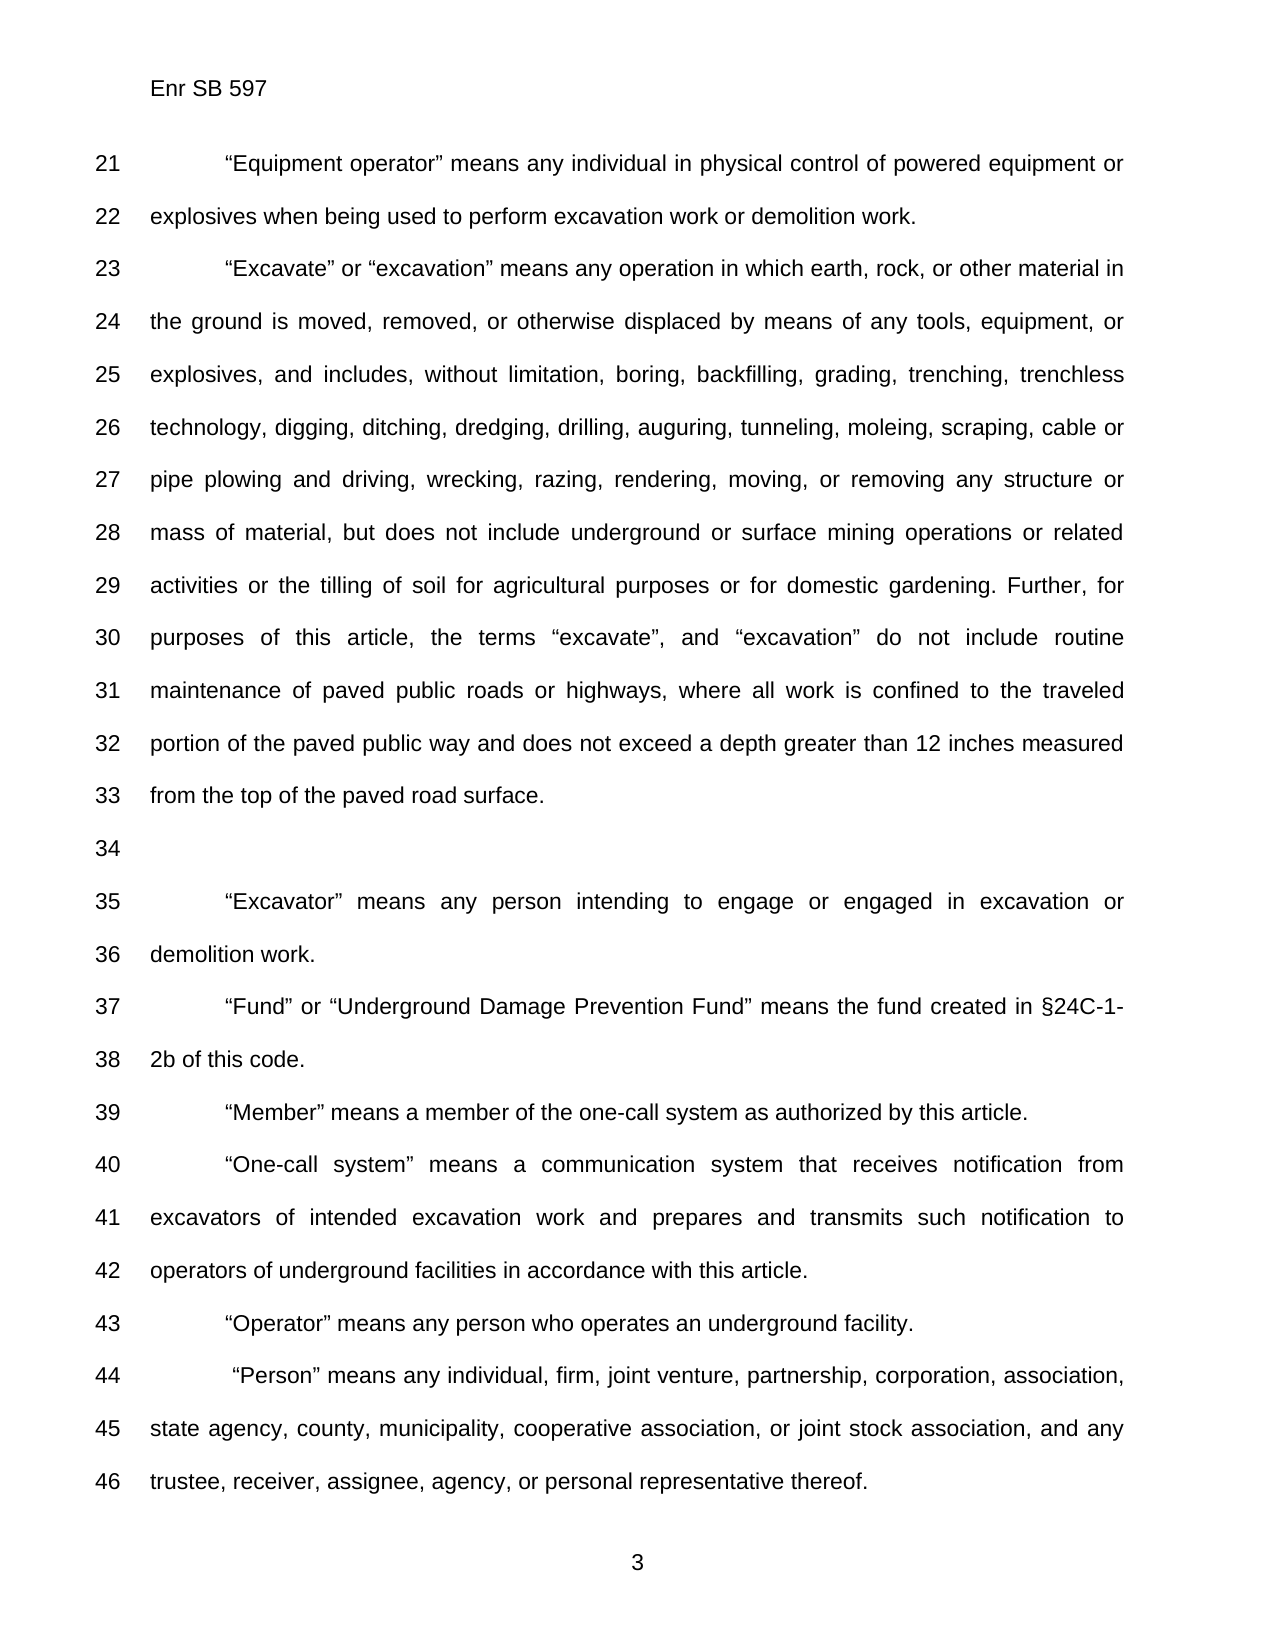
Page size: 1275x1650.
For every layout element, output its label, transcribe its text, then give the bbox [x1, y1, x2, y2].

text “Operator” means any person who operates an underground facility. [150, 1309, 1125, 1336]
text “Person” means any individual, firm, joint venture, partnership, corporation, association, state agency, county, municipality, cooperative association, or joint stock association, and any trustee, receiver, assignee, agency, or personal representative thereof. [150, 1362, 1125, 1494]
text “Equipment operator” means any individual in physical control of powered equipment or explosives when being used to perform excavation work or demolition work. [150, 150, 1125, 229]
text “One-call system” means a communication system that receives notification from excavators of intended excavation work and prepares and transmits such notification to operators of underground facilities in accordance with this article. [150, 1151, 1125, 1283]
text “Member” means a member of the one-call system as authorized by this article. [150, 1099, 1125, 1125]
text “Excavate” or “excavation” means any operation in which earth, rock, or other material in the ground is moved, removed, or otherwise displaced by means of any tools, equipment, or explosives, and includes, without limitation, boring, backfilling, grading, trenching, trenchless technology, digging, ditching, dredging, drilling, auguring, tunneling, moleing, scraping, cable or pipe plowing and driving, wrecking, razing, rendering, moving, or removing any structure or mass of material, but does not include underground or surface mining operations or related activities or the tilling of soil for agricultural purposes or for domestic gardening. Further, for purposes of this article, the terms “excavate”, and “excavation” do not include routine maintenance of paved public roads or highways, where all work is confined to the traveled portion of the paved public way and does not exceed a depth greater than 12 inches measured from the top of the paved road surface. [150, 255, 1125, 809]
text “Excavator” means any person intending to engage or engaged in excavation or demolition work. [150, 888, 1125, 967]
text “Fund” or “Underground Damage Prevention Fund” means the fund created in §24C-1-2b of this code. [150, 993, 1125, 1072]
